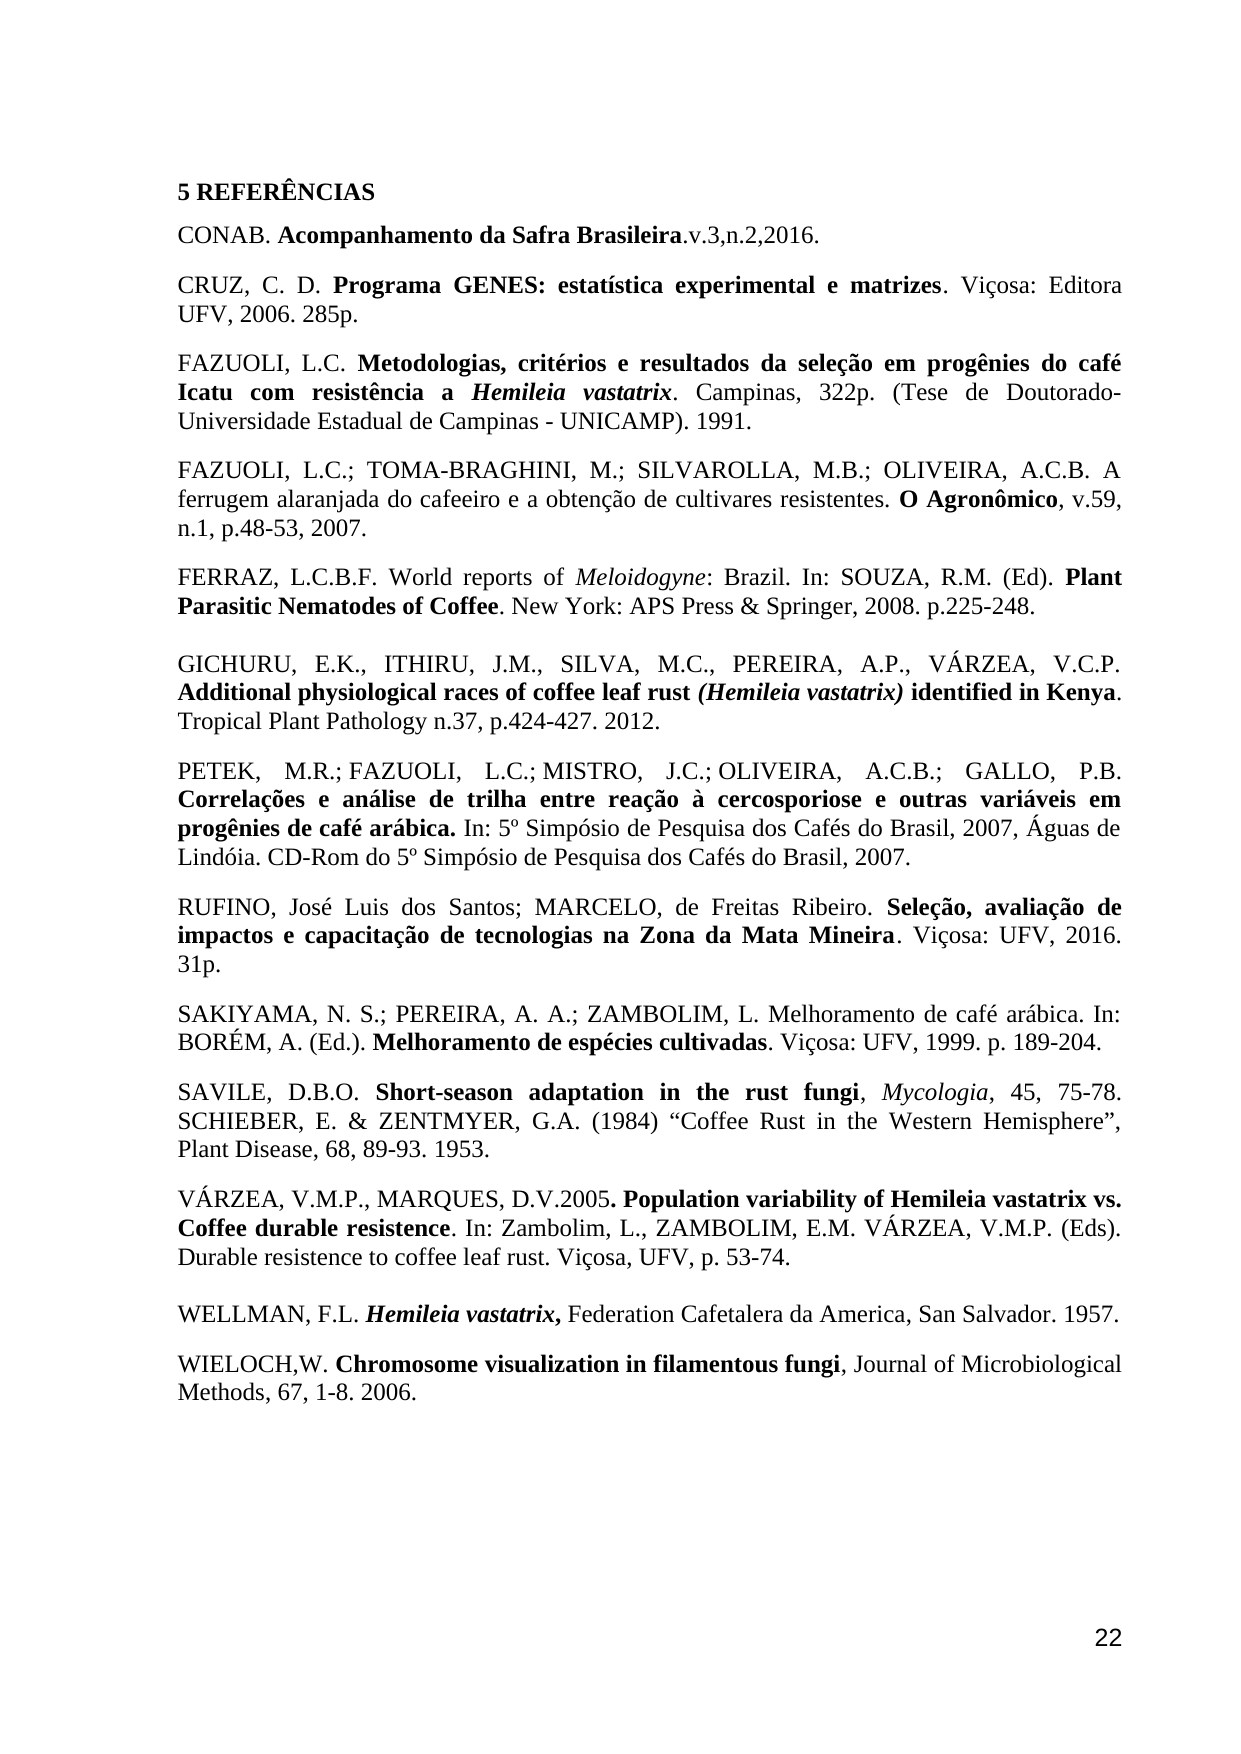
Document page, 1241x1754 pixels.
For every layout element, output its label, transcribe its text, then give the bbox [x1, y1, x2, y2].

text SAVILE, D.B.O. Short-season adaptation in the rust fungi, Mycologia, 45, 75-78. SCHIEBER, E. & ZENTMYER, G.A. (1984) “Coffee Rust in the Western Hemisphere”, Plant Disease, 68, 89-93. 1953. [177, 1077, 1122, 1163]
text VÁRZEA, V.M.P., MARQUES, D.V.2005. Population variability of Hemileia vastatrix vs. Coffee durable resistence. In: Zambolim, L., ZAMBOLIM, E.M. VÁRZEA, V.M.P. (Eds). Durable resistence to coffee leaf rust. Viçosa, UFV, p. 53-74. [177, 1184, 1122, 1270]
text GICHURU, E.K., ITHIRU, J.M., SILVA, M.C., PEREIRA, A.P., VÁRZEA, V.C.P. Additional physiological races of coffee leaf rust (Hemileia vastatrix) identified in Kenya. Tropical Plant Pathology n.37, p.424-427. 2012. [177, 649, 1122, 735]
text FAZUOLI, L.C.; TOMA-BRAGHINI, M.; SILVAROLLA, M.B.; OLIVEIRA, A.C.B. A ferrugem alaranjada do cafeeiro e a obtenção de cultivares resistentes. O Agronômico, v.59, n.1, p.48-53, 2007. [177, 455, 1122, 542]
text PETEK, M.R.; FAZUOLI, L.C.; MISTRO, J.C.; OLIVEIRA, A.C.B.; GALLO, P.B. Correlações e análise de trilha entre reação à cercosporiose e outras variáveis em progênies de café arábica. In: 5º Simpósio de Pesquisa dos Cafés do Brasil, 2007, Águas de Lindóia. CD-Rom do 5º Simpósio de Pesquisa dos Cafés do Brasil, 2007. [177, 756, 1122, 871]
text CRUZ, C. D. Programa GENES: estatística experimental e matrizes. Viçosa: Editora UFV, 2006. 285p. [177, 270, 1122, 327]
text WELLMAN, F.L. Hemileia vastatrix, Federation Cafetalera da America, San Salvador. 1957. [177, 1299, 1122, 1328]
text FAZUOLI, L.C. Metodologias, critérios e resultados da seleção em progênies do café Icatu com resistência a Hemileia vastatrix. Campinas, 322p. (Tese de Doutorado-Universidade Estadual de Campinas - UNICAMP). 1991. [177, 348, 1122, 434]
text WIELOCH,W. Chromosome visualization in filamentous fungi, Journal of Microbiological Methods, 67, 1-8. 2006. [177, 1349, 1122, 1406]
text CONAB. Acompanhamento da Safra Brasileira.v.3,n.2,2016. [177, 220, 1122, 249]
text RUFINO, José Luis dos Santos; MARCELO, de Freitas Ribeiro. Seleção, avaliação de impactos e capacitação de tecnologias na Zona da Mata Mineira. Viçosa: UFV, 2016. 31p. [177, 892, 1122, 978]
text 5 REFERÊNCIAS [177, 177, 1122, 206]
text FERRAZ, L.C.B.F. World reports of Meloidogyne: Brazil. In: SOUZA, R.M. (Ed). Plant Parasitic Nematodes of Coffee. New York: APS Press & Springer, 2008. p.225-248. [177, 562, 1122, 620]
text SAKIYAMA, N. S.; PEREIRA, A. A.; ZAMBOLIM, L. Melhoramento de café arábica. In: BORÉM, A. (Ed.). Melhoramento de espécies cultivadas. Viçosa: UFV, 1999. p. 189-204. [177, 999, 1122, 1056]
